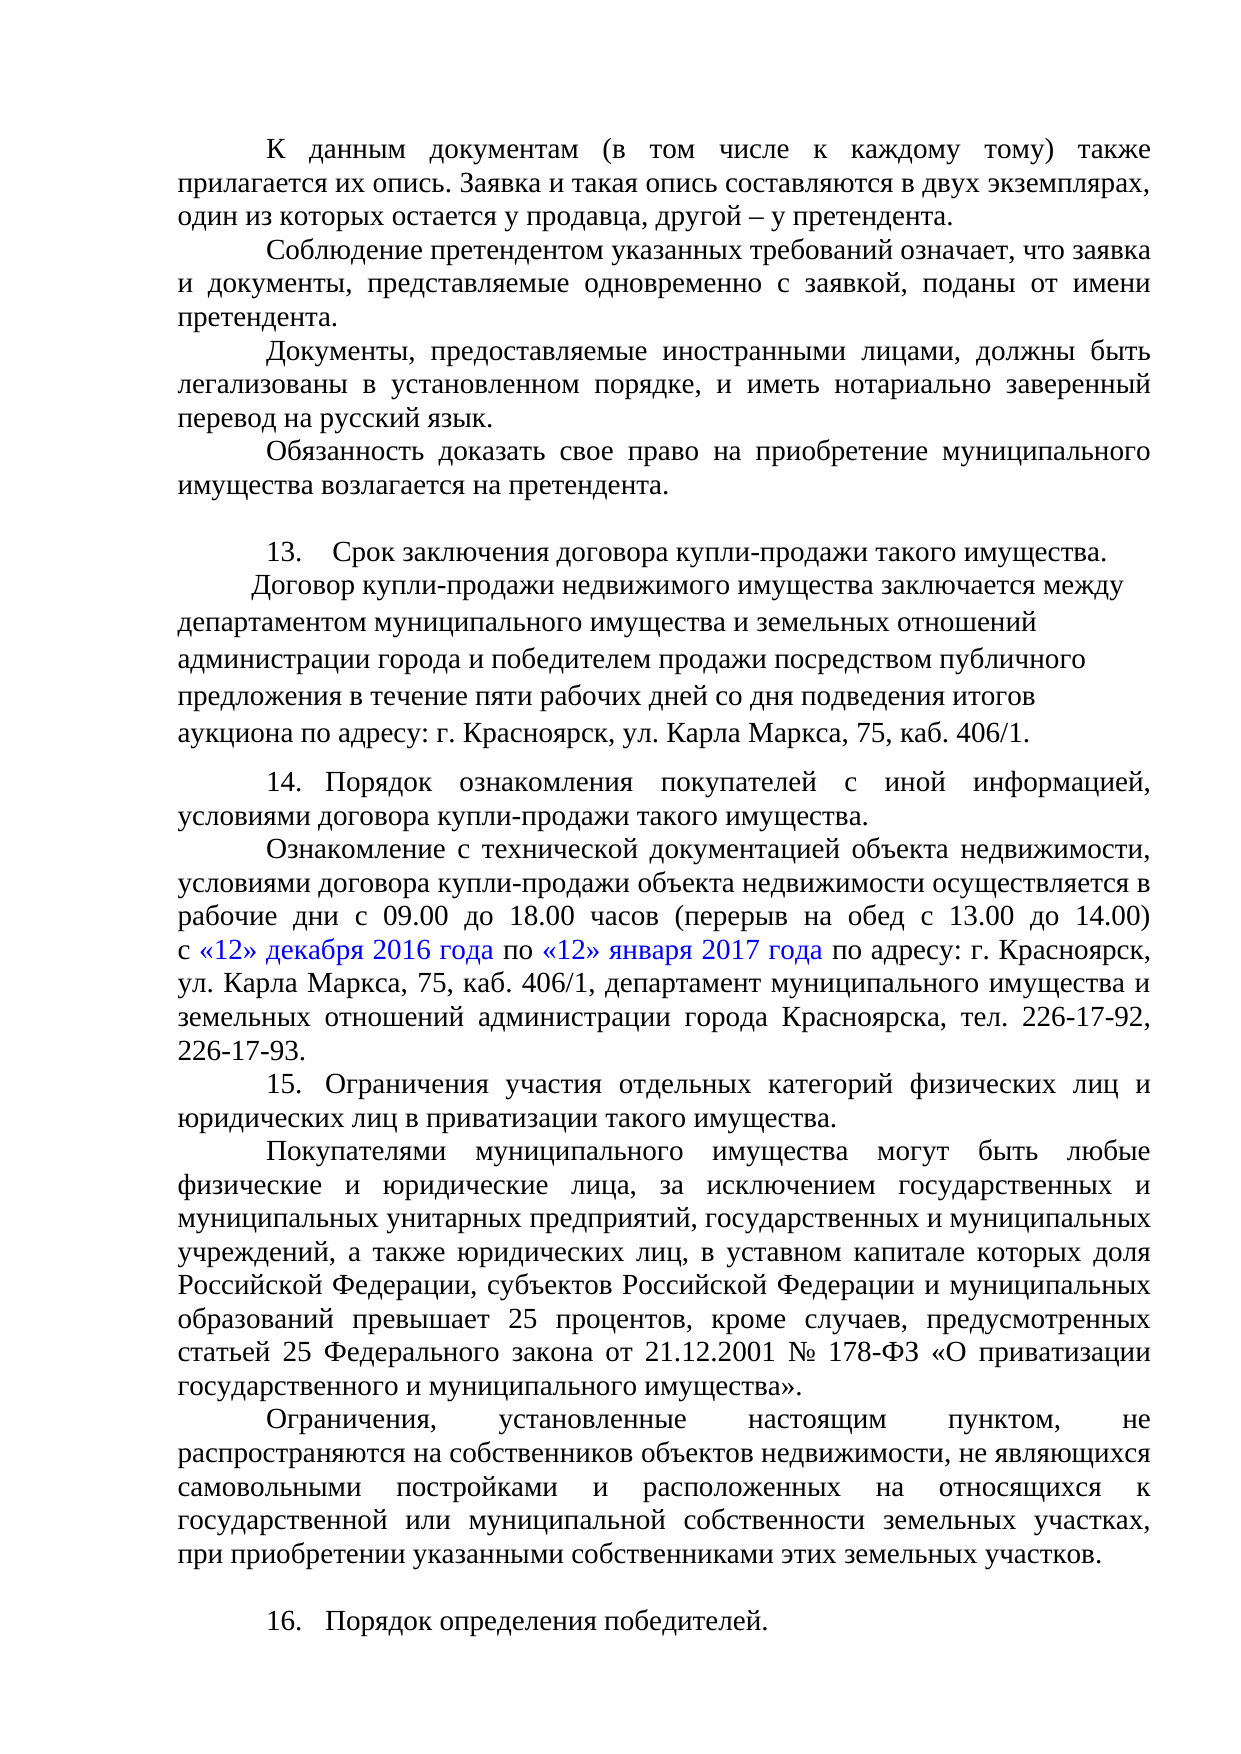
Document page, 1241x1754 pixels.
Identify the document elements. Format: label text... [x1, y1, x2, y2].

list Срок заключения договора купли-продажи такого имущества. [177, 534, 1152, 567]
list Порядок ознакомления покупателей с иной информацией, условиями договора купли-продажи такого имущества. [177, 764, 1152, 831]
list Ограничения участия отдельных категорий физических лиц и юридических лиц в приватизации такого имущества. [177, 1066, 1152, 1133]
text Документы, предоставляемые иностранными лицами, должны быть легализованы в установленном порядке, и иметь нотариально заверенный перевод на русский язык. [177, 333, 1152, 433]
text Соблюдение претендентом указанных требований означает, что заявка и документы, представляемые одновременно с заявкой, поданы от имени претендента. [177, 232, 1152, 333]
list Порядок определения победителей. [177, 1603, 1152, 1636]
text Покупателями муниципального имущества могут быть любые физические и юридические лица, за исключением государственных и муниципальных унитарных предприятий, государственных и муниципальных учреждений, а также юридических лиц, в уставном капитале которых доля Российской Федерации, субъектов Российской Федерации и муниципальных образований превышает 25 процентов, кроме случаев, предусмотренных статьей 25 Федерального закона от 21.12.2001 № 178-ФЗ «О приватизации государственного и муниципального имущества». [177, 1133, 1152, 1402]
text Обязанность доказать свое право на приобретение муниципального имущества возлагается на претендента. [177, 433, 1152, 500]
text Ограничения, установленные настоящим пунктом, не распространяются на собственников объектов недвижимости, не являющихся самовольными постройками и расположенных на относящихся к государственной или муниципальной собственности земельных участках, при приобретении указанными собственниками этих земельных участков. [177, 1402, 1152, 1569]
text Договор купли-продажи недвижимого имущества заключается между департаментом муниципального имущества и земельных отношений администрации города и победителем продажи посредством публичного предложения в течение пяти рабочих дней со дня подведения итогов аукциона по адресу: г. Красноярск, ул. Карла Маркса, 75, каб. 406/1. [177, 567, 1152, 748]
text Ознакомление с технической документацией объекта недвижимости, условиями договора купли-продажи объекта недвижимости осуществляется в рабочие дни с 09.00 до 18.00 часов (перерыв на обед с 13.00 до 14.00) с «12» декабря 2016 года по «12» января 2017 года по адресу: г. Красноярск, ул. Карла Маркса, 75, каб. 406/1, департамент муниципального имущества и земельных отношений администрации города Красноярска, тел. 226-17-92, 226-17-93. [177, 831, 1152, 1066]
text К данным документам (в том числе к каждому тому) также прилагается их опись. Заявка и такая опись составляются в двух экземплярах, один из которых остается у продавца, другой – у претендента. [177, 131, 1152, 232]
